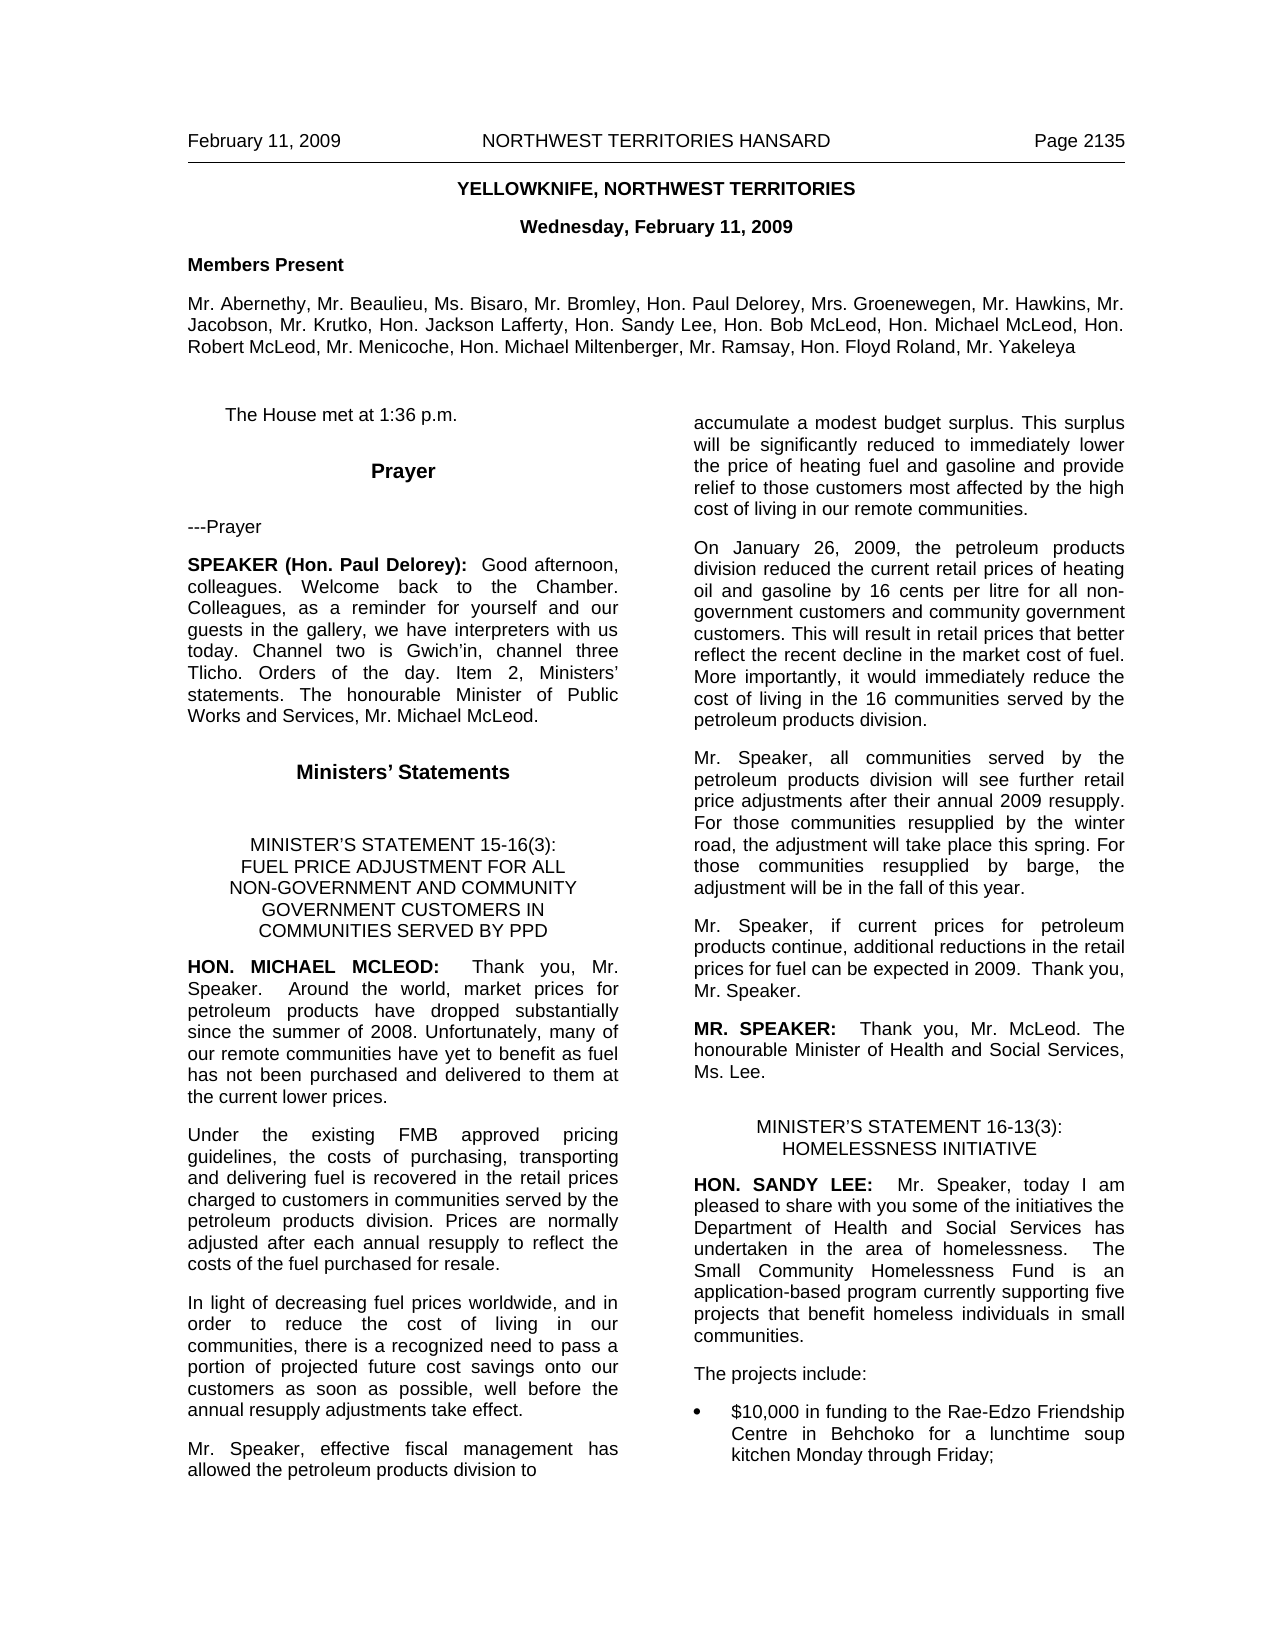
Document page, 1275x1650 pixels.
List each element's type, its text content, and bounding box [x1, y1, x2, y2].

text HON. SANDY LEE: Mr. Speaker, today I am pleased to share with you some of the initiatives the Department of Health and Social Services has undertaken in the area of homelessness. The Small Community Homelessness Fund is an application-based program currently supporting five projects that benefit homeless individuals in small communities. [694, 1173, 1125, 1346]
subtitle MINISTER’S STATEMENT 15-16(3): FUEL PRICE ADJUSTMENT FOR ALL NON-GOVERNMENT AND COMMUNITY GOVERNMENT CUSTOMERS IN COMMUNITIES SERVED BY PPD [187, 834, 619, 942]
text Mr. Abernethy, Mr. Beaulieu, Ms. Bisaro, Mr. Bromley, Hon. Paul Delorey, Mrs. Groenewegen, Mr. Hawkins, Mr. Jacobson, Mr. Krutko, Hon. Jackson Lafferty, Hon. Sandy Lee, Hon. Bob McLeod, Hon. Michael McLeod, Hon. Robert McLeod, Mr. Menicoche, Hon. Michael Miltenberger, Mr. Ramsay, Hon. Floyd Roland, Mr. Yakeleya [187, 292, 1125, 357]
text The projects include: [694, 1363, 1125, 1384]
text SPEAKER (Hon. Paul Delorey): Good afternoon, colleagues. Welcome back to the Chamber. Colleagues, as a reminder for yourself and our guests in the gallery, we have interpreters with us today. Channel two is Gwich’in, channel three Tlicho. Orders of the day. Item 2, Ministers’ statements. The honourable Minister of Public Works and Services, Mr. Michael McLeod. [187, 554, 619, 727]
text Members Present [187, 254, 1125, 276]
text Mr. Speaker, all communities served by the petroleum products division will see further retail price adjustments after their annual 2009 resupply. For those communities resupplied by the winter road, the adjustment will take place this spring. For those communities resupplied by barge, the adjustment will be in the fall of this year. [694, 747, 1125, 898]
text On January 26, 2009, the petroleum products division reduced the current retail prices of heating oil and gasoline by 16 cents per litre for all non-government customers and community government customers. This will result in retail prices that better reflect the recent decline in the market cost of fuel. More importantly, it would immediately reduce the cost of living in the 16 communities served by the petroleum products division. [694, 536, 1125, 731]
subtitle MINISTER’S STATEMENT 16-13(3): HOMELESSNESS INITIATIVE [694, 1116, 1125, 1159]
text accumulate a modest budget surplus. This surplus will be significantly reduced to immediately lower the price of heating fuel and gasoline and provide relief to those customers most affected by the high cost of living in our remote communities. [694, 412, 1125, 520]
text Under the existing FMB approved pricing guidelines, the costs of purchasing, transporting and delivering fuel is recovered in the retail prices charged to customers in communities served by the petroleum products division. Prices are normally adjusted after each annual resupply to reflect the costs of the fuel purchased for resale. [187, 1124, 619, 1275]
subtitle Ministers’ Statements [187, 760, 619, 784]
subtitle Prayer [187, 458, 619, 482]
text Wednesday, February 11, 2009 [187, 216, 1125, 237]
text MR. SPEAKER: Thank you, Mr. McLeod. The honourable Minister of Health and Social Services, Ms. Lee. [694, 1018, 1125, 1082]
list $10,000 in funding to the Rae-Edzo Friendship Centre in Behchoko for a lunchtime soup kitchen Monday through Friday; [694, 1401, 1125, 1466]
text The House met at 1:36 p.m. [187, 404, 619, 425]
text In light of decreasing fuel prices worldwide, and in order to reduce the cost of living in our communities, there is a recognized need to pass a portion of projected future cost savings onto our customers as soon as possible, well before the annual resupply adjustments take effect. [187, 1291, 619, 1421]
text Mr. Speaker, effective fiscal management has allowed the petroleum products division to [187, 1437, 619, 1481]
text Mr. Speaker, if current prices for petroleum products continue, additional reductions in the retail prices for fuel can be expected in 2009. Thank you, Mr. Speaker. [694, 915, 1125, 1001]
text HON. MICHAEL MCLEOD: Thank you, Mr. Speaker. Around the world, market prices for petroleum products have dropped substantially since the summer of 2008. Unfortunately, many of our remote communities have yet to benefit as fuel has not been purchased and delivered to them at the current lower prices. [187, 956, 619, 1107]
text ---Prayer [187, 516, 619, 537]
text , [187, 178, 1125, 199]
